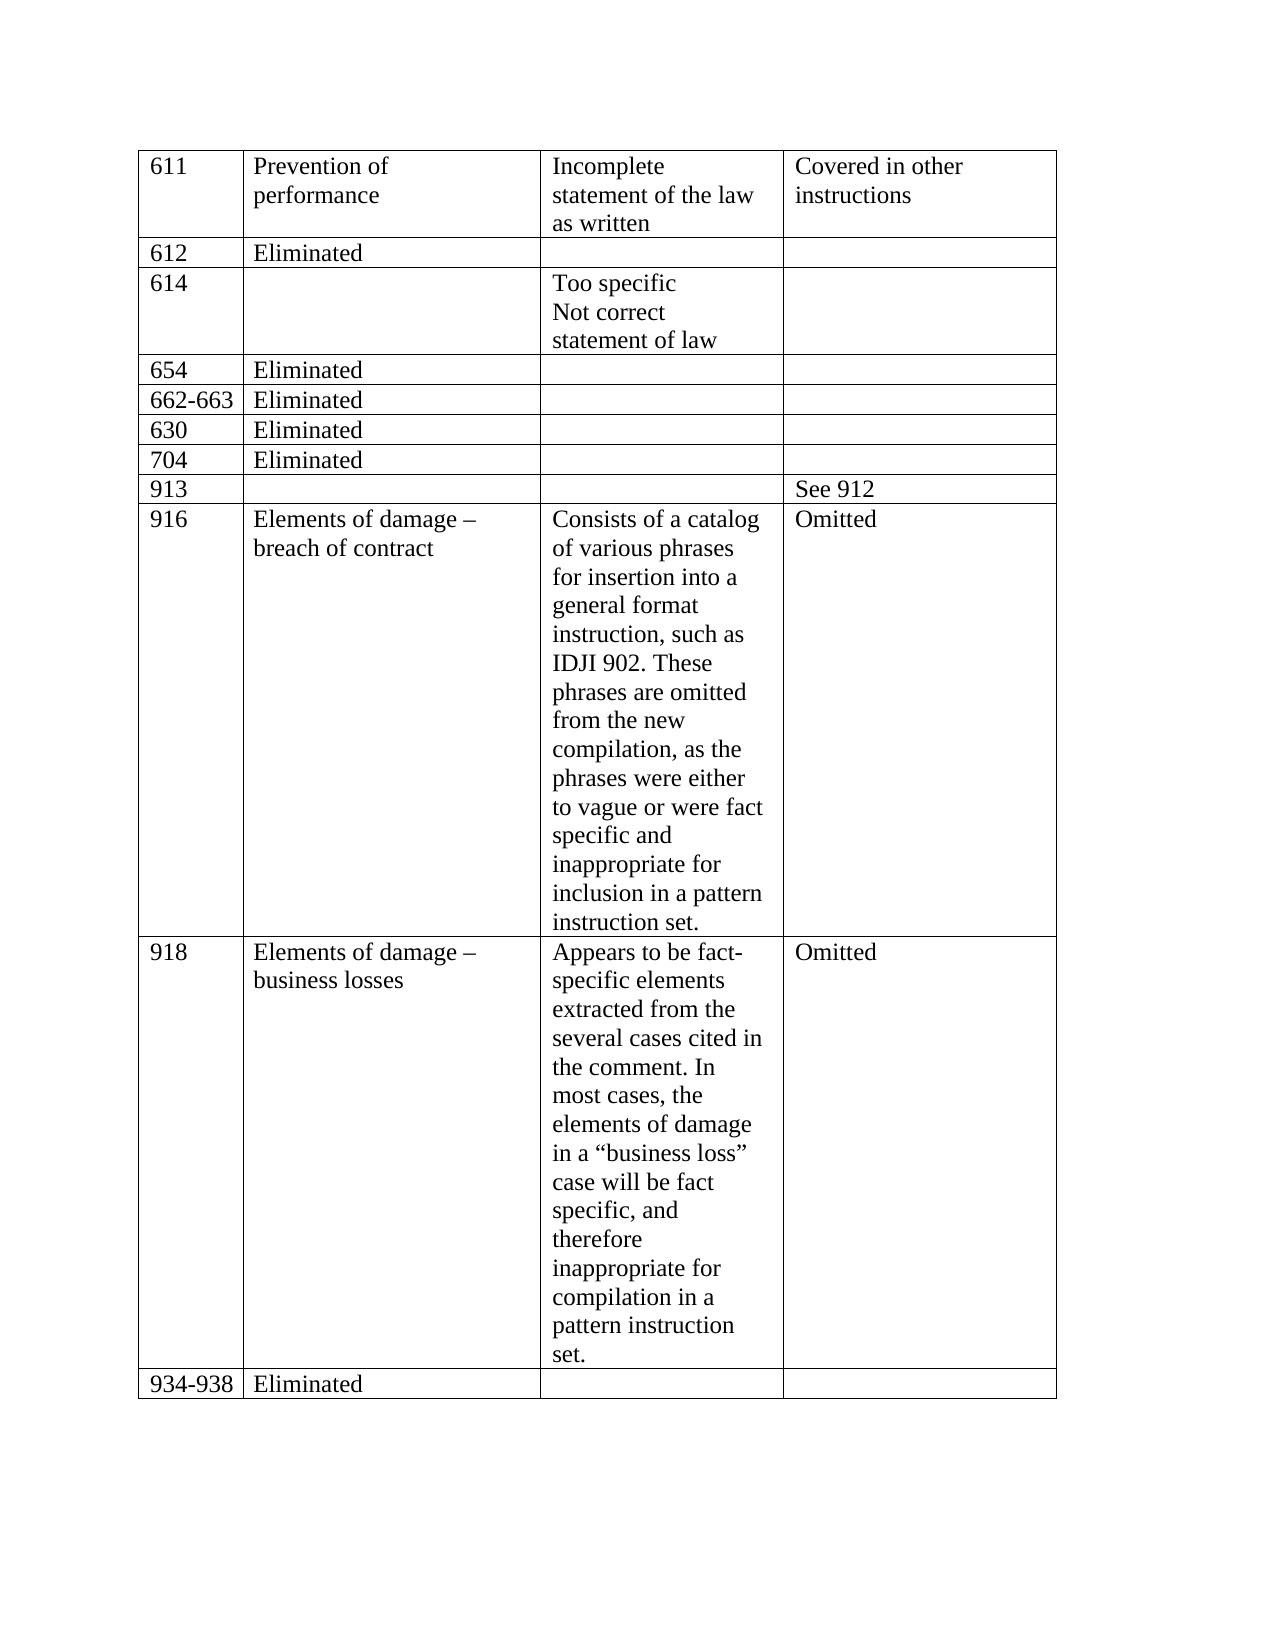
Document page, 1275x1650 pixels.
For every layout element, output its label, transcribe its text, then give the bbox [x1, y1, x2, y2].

table_cell 916 [139, 504, 243, 936]
table_cell [541, 385, 783, 414]
table_cell [541, 415, 783, 444]
table_cell Covered in other instructions [784, 151, 1056, 237]
table_cell [784, 1369, 1056, 1398]
table_cell Omitted [784, 504, 1056, 936]
table_cell [244, 475, 540, 503]
table_cell [784, 238, 1056, 267]
table_cell [784, 268, 1056, 354]
table_cell See 912 [784, 475, 1056, 503]
table_cell Appears to be fact-specific elements extracted from the several cases cited in the comment. In most cases, the elements of damage in a “business loss” case will be fact specific, and therefore inappropriate for compilation in a pattern instruction set. [541, 937, 783, 1368]
table_cell [784, 415, 1056, 444]
table_cell [541, 475, 783, 503]
table_cell 704 [139, 445, 243, 473]
table_cell [244, 268, 540, 354]
table_cell 918 [139, 937, 243, 1368]
table_cell Eliminated [244, 415, 540, 444]
table_cell [541, 355, 783, 384]
table_cell [784, 385, 1056, 414]
table_cell [541, 238, 783, 267]
table_cell Elements of damage – business losses [244, 937, 540, 1368]
table_cell 630 [139, 415, 243, 444]
table_cell 662-663 [139, 385, 243, 414]
table_cell Eliminated [244, 1369, 540, 1398]
table_cell 612 [139, 238, 243, 267]
table_cell 913 [139, 475, 243, 503]
table_cell 934-938 [139, 1369, 243, 1398]
table_cell [784, 445, 1056, 473]
table_cell Eliminated [244, 385, 540, 414]
table_cell 654 [139, 355, 243, 384]
table_cell [541, 445, 783, 473]
table_cell Eliminated [244, 445, 540, 473]
table_cell Eliminated [244, 355, 540, 384]
table_cell Too specific Not correct statement of law [541, 268, 783, 354]
table_cell Incomplete statement of the law as written [541, 151, 783, 237]
table_cell Elements of damage – breach of contract [244, 504, 540, 936]
table_cell Omitted [784, 937, 1056, 1368]
table_cell Prevention of performance [244, 151, 540, 237]
table_cell Eliminated [244, 238, 540, 267]
table_cell Consists of a catalog of various phrases for insertion into a general format instruction, such as IDJI 902. These phrases are omitted from the new compilation, as the phrases were either to vague or were fact specific and inappropriate for inclusion in a pattern instruction set. [541, 504, 783, 936]
table_cell 614 [139, 268, 243, 354]
table_cell [541, 1369, 783, 1398]
table_cell 611 [139, 151, 243, 237]
table_cell [784, 355, 1056, 384]
